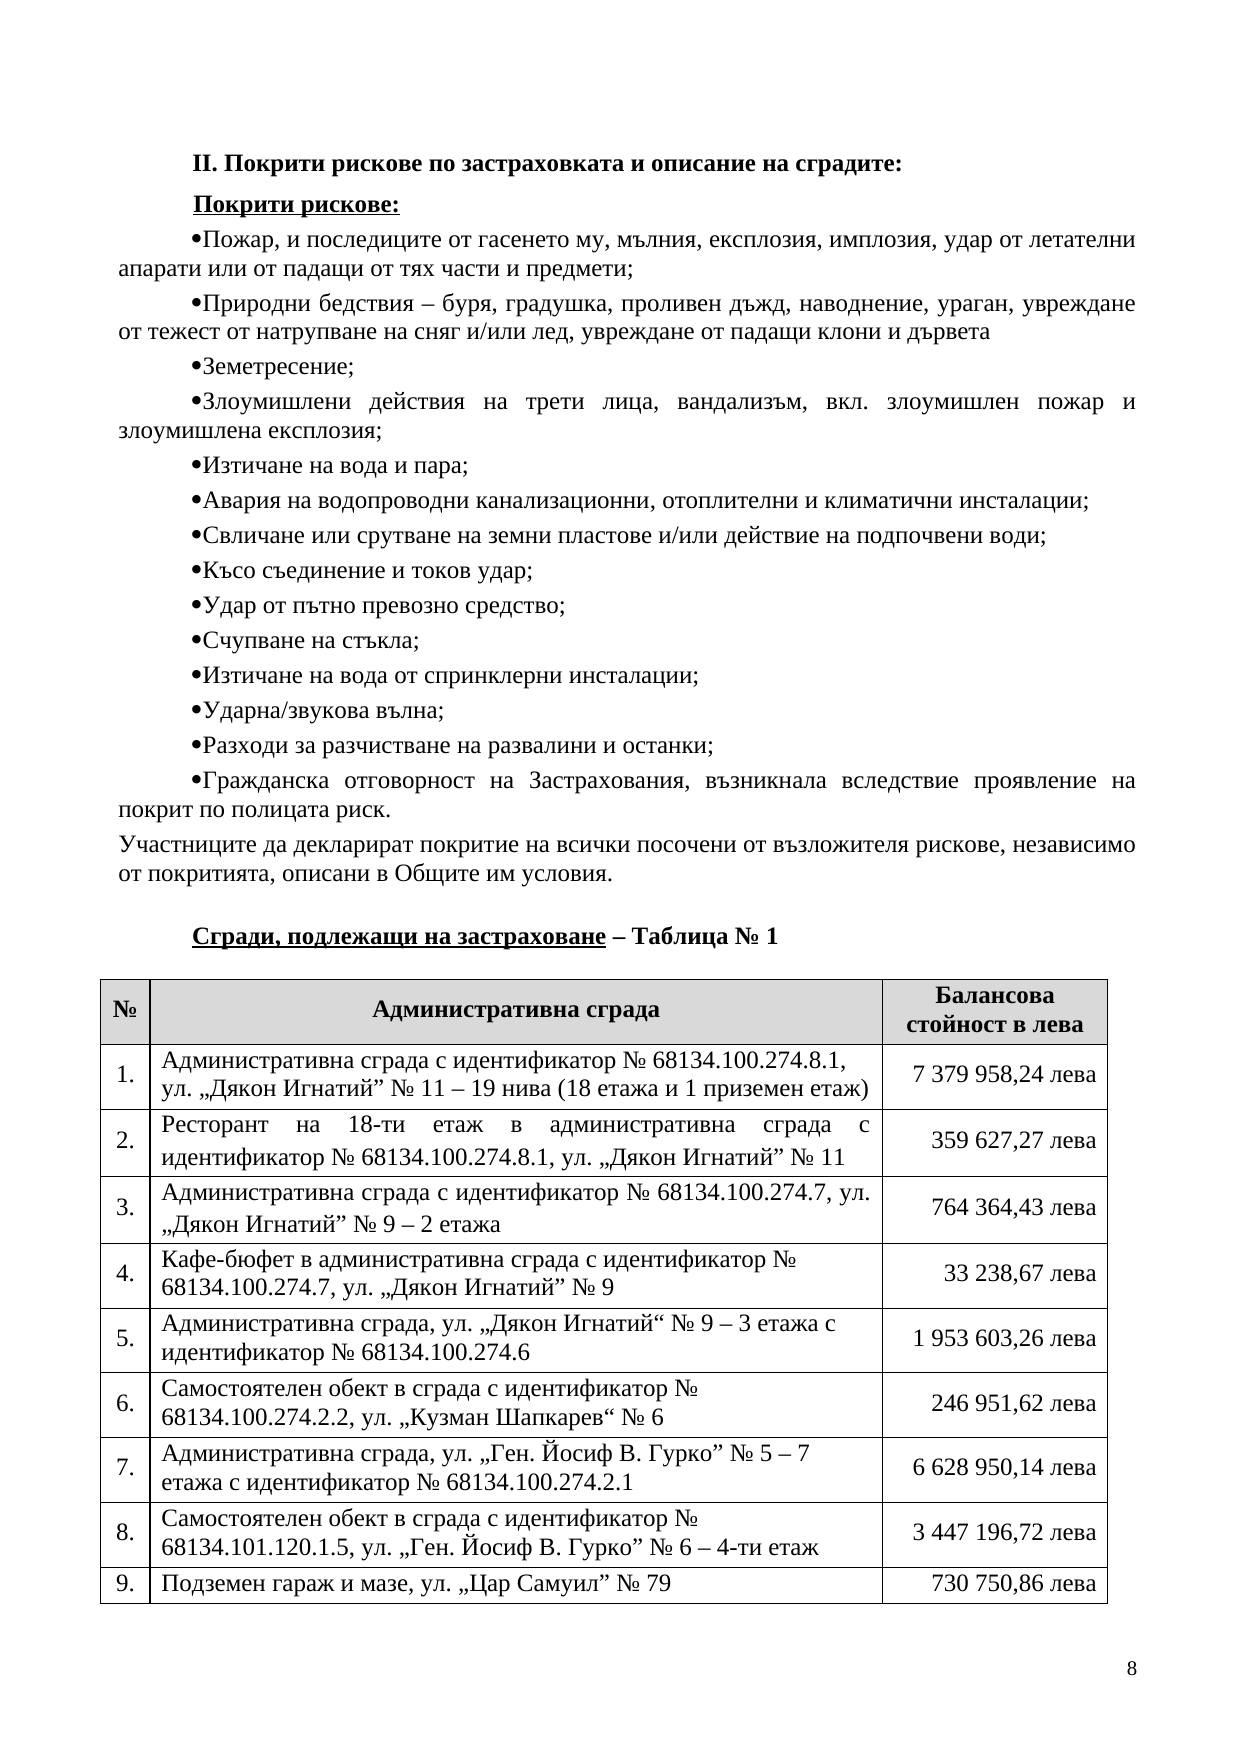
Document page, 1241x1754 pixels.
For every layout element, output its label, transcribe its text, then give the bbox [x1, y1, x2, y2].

list Късо съединение и токов удар; [118, 555, 1137, 584]
text II. Покрити рискове по застраховката и описание на сградите: [118, 148, 1137, 176]
table_cell Самостоятелен обект в сграда с идентификатор № 68134.101.120.1.5, ул. „Ген. Йосиф В. Гурко” № 6 – 4-ти етаж [151, 1503, 882, 1567]
table_cell 4. [101, 1244, 149, 1307]
table_cell 5. [101, 1309, 149, 1372]
table_cell Кафе-бюфет в административна сграда с идентификатор № 68134.100.274.7, ул. „Дякон Игнатий” № 9 [151, 1244, 882, 1307]
table_cell Ресторант на 18-ти етаж в административна сграда с идентификатор № 68134.100.274.8.1, ул. „Дякон Игнатий” № 11 [151, 1110, 882, 1176]
table_cell 8. [101, 1503, 149, 1567]
table_cell Административна сграда, ул. „Дякон Игнатий“ № 9 – 3 етажa с идентификатор № 68134.100.274.6 [151, 1309, 882, 1372]
table_cell Подземен гараж и мазе, ул. „Цар Самуил” № 79 [151, 1568, 882, 1603]
list Разходи за разчистване на развалини и останки; [118, 730, 1137, 759]
table_cell 7. [101, 1438, 149, 1502]
table_cell Административна сграда с идентификатор № 68134.100.274.7, ул. „Дякон Игнатий” № 9 – 2 етажа [151, 1177, 882, 1243]
text Сгради, подлежащи на застраховане – Таблица № 1 [118, 921, 1137, 950]
table_cell 7 379 958,24 лева [883, 1045, 1107, 1108]
list Удар от пътно превозно средство; [118, 590, 1137, 619]
table_cell 764 364,43 лева [883, 1177, 1107, 1243]
text Покрити рискове: [118, 189, 1137, 218]
list Свличане или срутване на земни пластове и/или действие на подпочвени води; [118, 520, 1137, 549]
table_cell 730 750,86 лева [883, 1568, 1107, 1603]
table_cell Административна сграда с идентификатор № 68134.100.274.8.1, ул. „Дякон Игнатий” № 11 – 19 нива (18 етажа и 1 приземен етаж) [151, 1045, 882, 1108]
list Гражданска отговорност на Застрахования, възникнала вследствие проявление на покрит по полицата риск. [118, 765, 1137, 823]
table_cell Административна сграда, ул. „Ген. Йосиф В. Гурко” № 5 – 7 етажа с идентификатор № 68134.100.274.2.1 [151, 1438, 882, 1502]
table_cell 9. [101, 1568, 149, 1603]
table_cell 3. [101, 1177, 149, 1243]
table_cell 6. [101, 1373, 149, 1437]
list Изтичане на вода и пара; [118, 450, 1137, 479]
table_header Административна сграда [151, 980, 882, 1044]
list Авария на водопроводни канализационни, отоплителни и климатични инсталации; [118, 485, 1137, 514]
table_cell Самостоятелен обект в сграда с идентификатор № 68134.100.274.2.2, ул. „Кузман Шапкарев“ № 6 [151, 1373, 882, 1437]
table_cell 1 953 603,26 лева [883, 1309, 1107, 1372]
table_cell 3 447 196,72 лева [883, 1503, 1107, 1567]
table_cell 33 238,67 лева [883, 1244, 1107, 1307]
list Злоумишлени действия на трети лица, вандализъм, вкл. злоумишлен пожар и злоумишлена експлозия; [118, 386, 1137, 444]
table_header № [101, 980, 149, 1044]
table_header Балансова стойност в лева [883, 980, 1107, 1044]
table_cell 359 627,27 лева [883, 1110, 1107, 1176]
table_cell 1. [101, 1045, 149, 1108]
text Участниците да декларират покритие на всички посочени от възложителя рискове, независимо от покритията, описани в Общите им условия. [118, 829, 1137, 886]
list Ударна/звукова вълна; [118, 695, 1137, 724]
table_cell 6 628 950,14 лева [883, 1438, 1107, 1502]
table_cell 246 951,62 лева [883, 1373, 1107, 1437]
list Пожар, и последиците от гасенето му, мълния, експлозия, имплозия, удар от летателни апарати или от падащи от тях части и предмети; [118, 224, 1137, 281]
list Изтичане на вода от спринклерни инсталации; [118, 660, 1137, 689]
list Счупване на стъкла; [118, 625, 1137, 654]
list Природни бедствия – буря, градушка, проливен дъжд, наводнение, ураган, увреждане от тежест от натрупване на сняг и/или лед, увреждане от падащи клони и дървета [118, 288, 1137, 345]
table_cell 2. [101, 1110, 149, 1176]
list Земетресение; [118, 351, 1137, 380]
